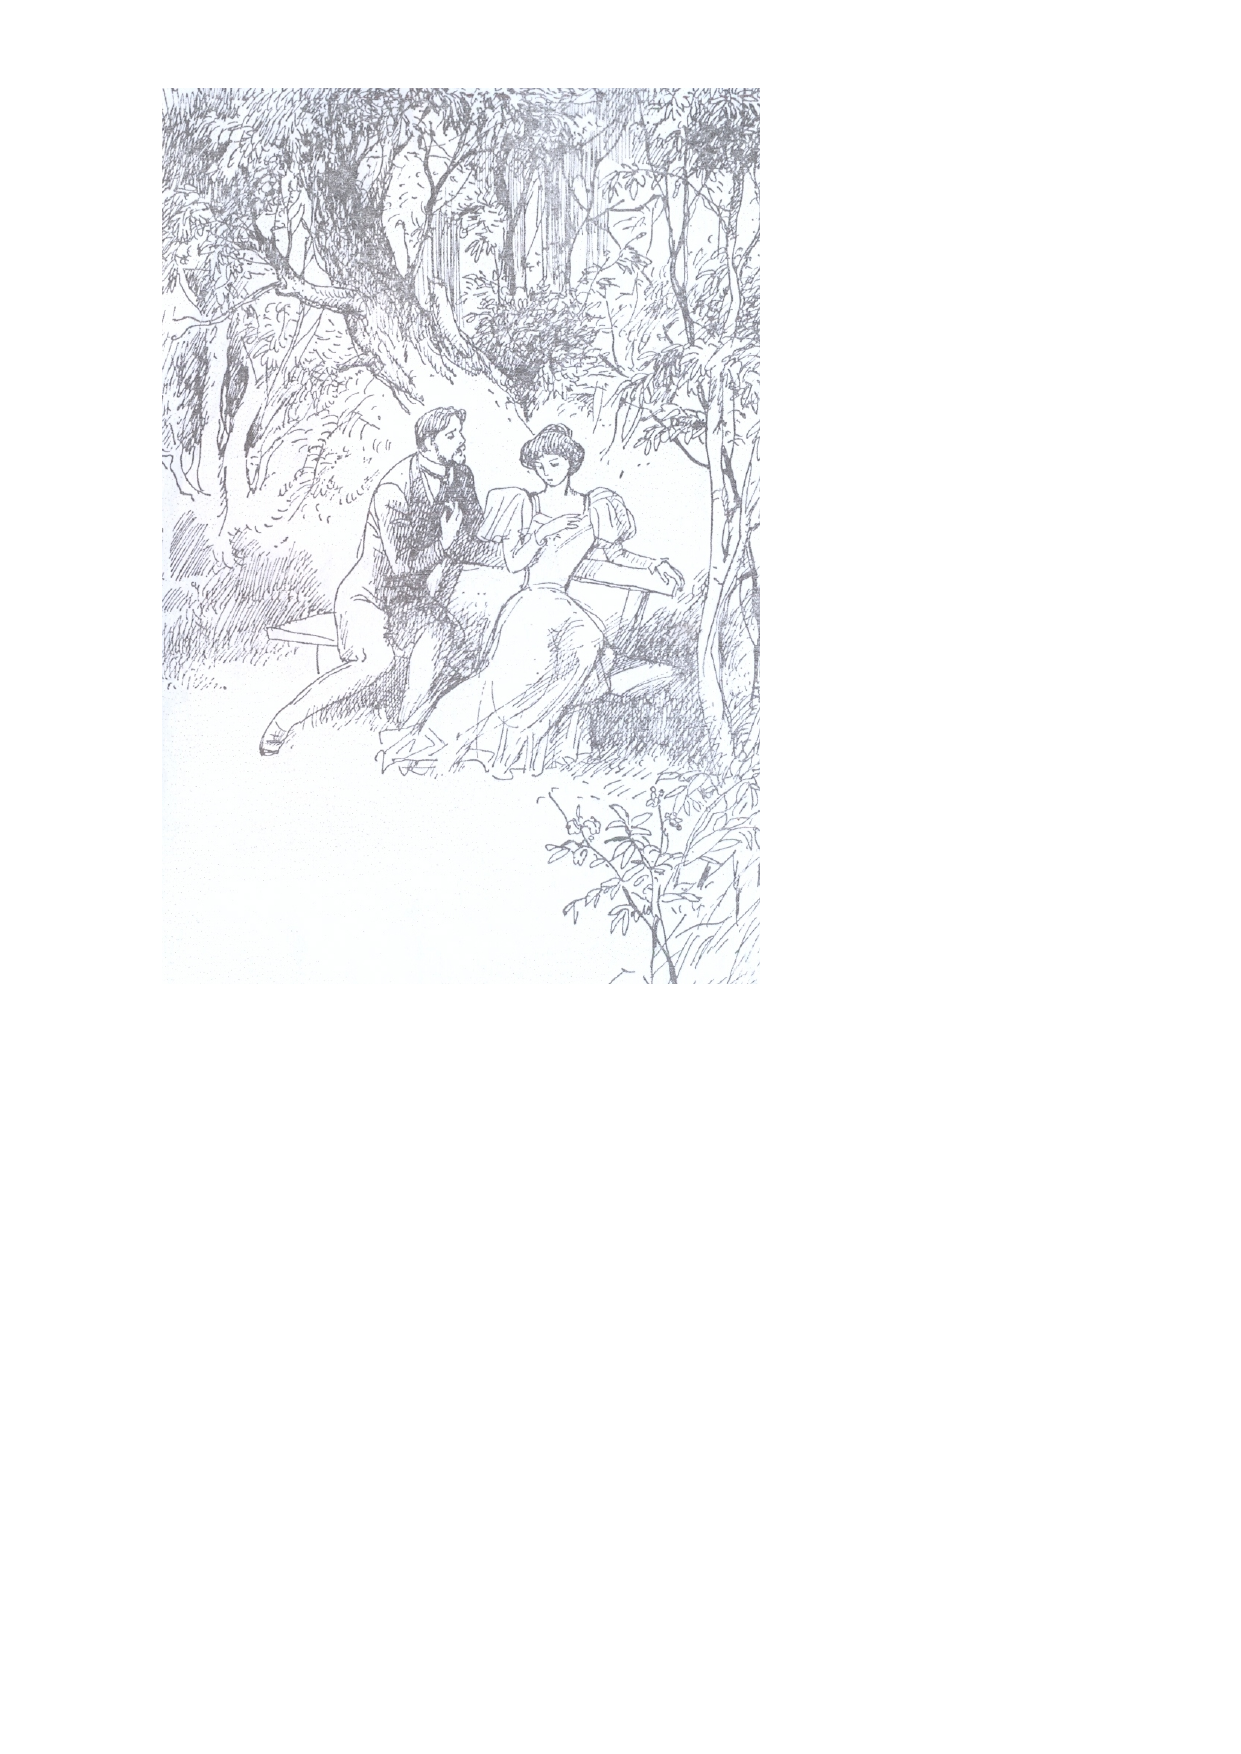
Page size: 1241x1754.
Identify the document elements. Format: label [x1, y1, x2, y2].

picture [162, 88, 760, 984]
